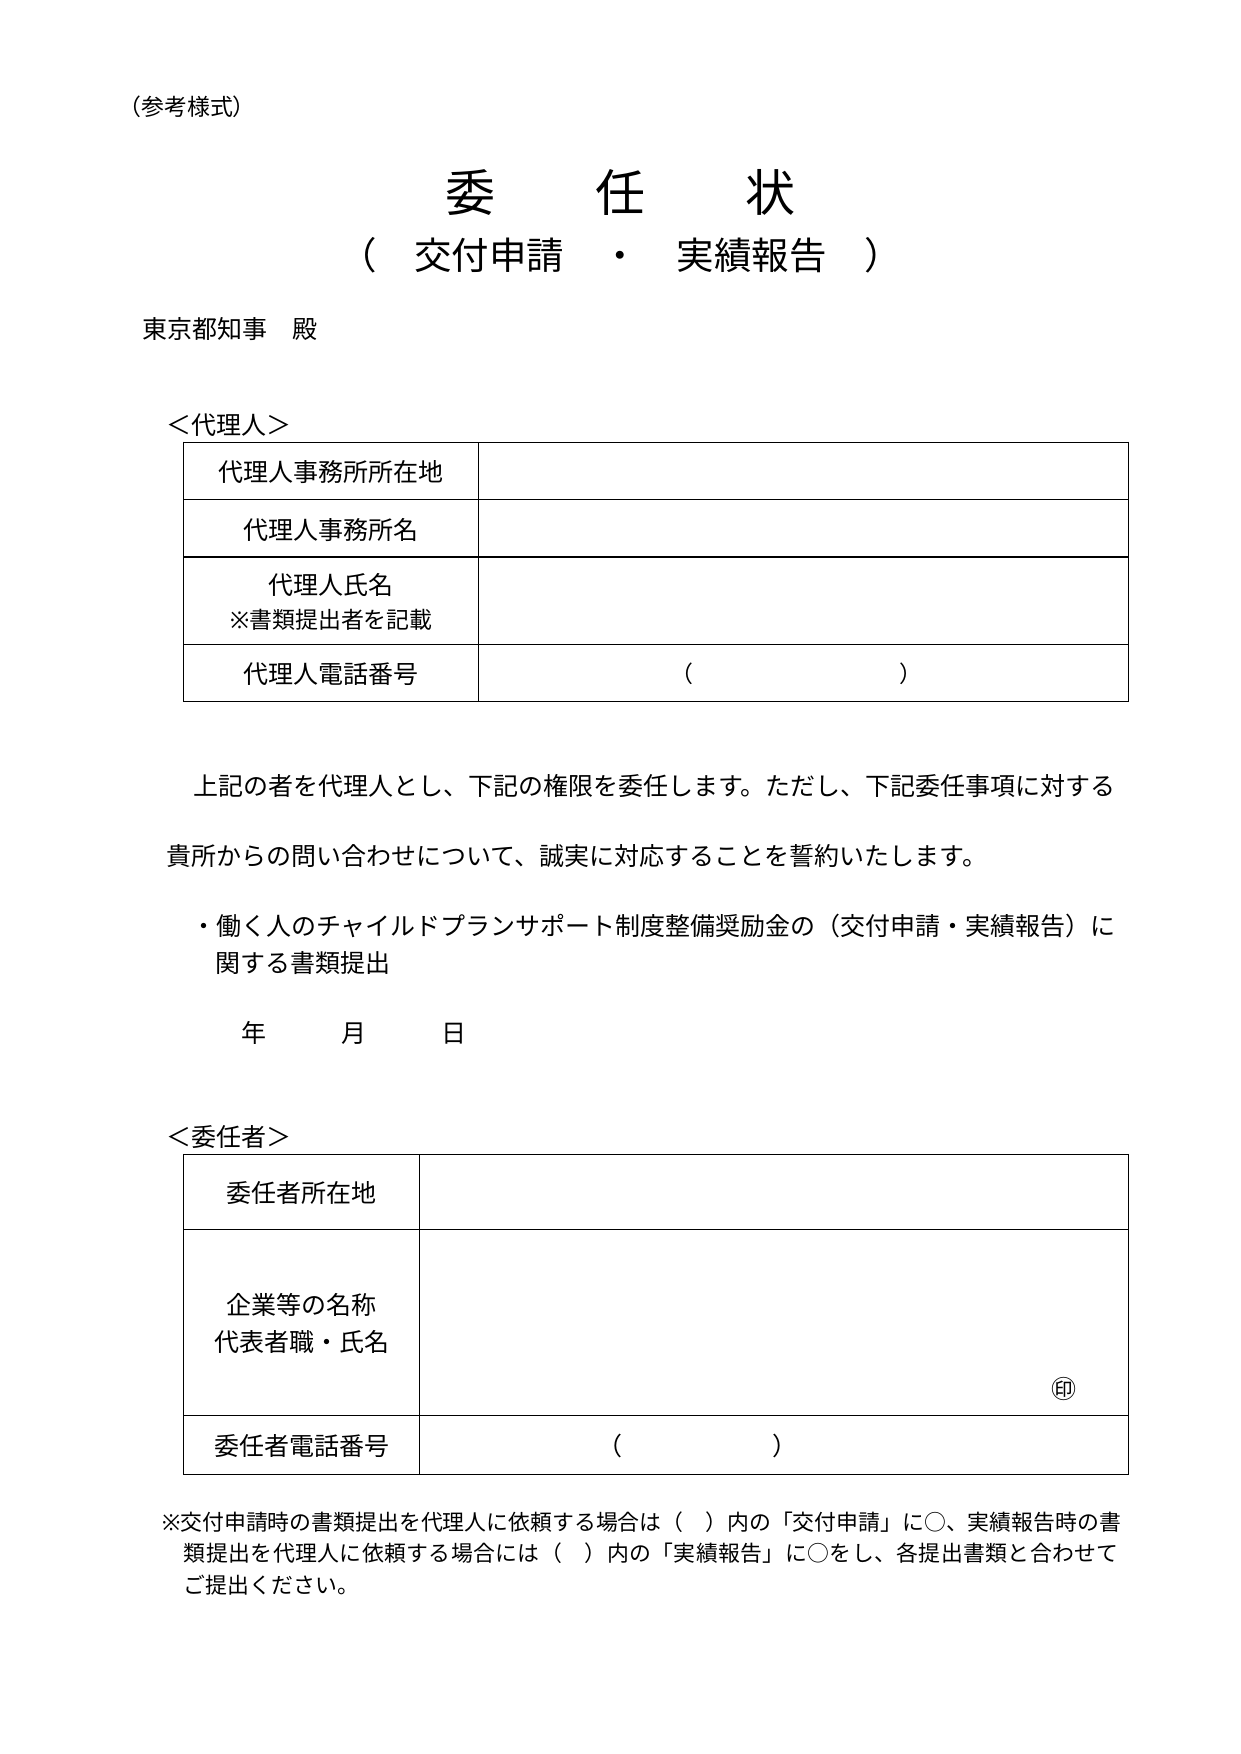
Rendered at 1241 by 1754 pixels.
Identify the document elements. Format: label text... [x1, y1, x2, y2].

table_header [420, 1155, 1128, 1228]
text 関する書類提出 [118, 943, 1122, 979]
table_cell 代理人氏名 ※書類提出者を記載 [184, 558, 478, 644]
table_cell （ ） [479, 645, 1128, 701]
table_cell 代理人電話番号 [184, 645, 478, 701]
table_cell 代理人事務所名 [184, 500, 478, 556]
text 貴所からの問い合わせについて、誠実に対応することを誓約いたします。 [118, 836, 1122, 873]
table_header 委任者所在地 [184, 1155, 419, 1228]
text 年 月 日 [118, 1013, 1122, 1049]
table_cell 企業等の名称 代表者職・氏名 [184, 1230, 419, 1414]
table_cell ㊞ [420, 1230, 1128, 1414]
table_header 代理人事務所所在地 [184, 443, 478, 499]
table_cell （ ） [420, 1416, 1128, 1474]
text 上記の者を代理人とし、下記の権限を委任します。ただし、下記委任事項に対する [118, 766, 1122, 802]
table_cell [479, 500, 1128, 556]
text 委 任 状 [118, 153, 1122, 226]
table_cell [479, 558, 1128, 644]
text ※交付申請時の書類提出を代理人に依頼する場合は（ ）内の「交付申請」に○、実績報告時の書類提出を代理人に依頼する場合には（ ）内の「実績報告」に○をし、各提出書類と合わせてご提出ください。 [162, 1504, 1122, 1600]
table_cell 委任者電話番号 [184, 1416, 419, 1474]
text ＜委任者＞ [118, 1118, 1122, 1154]
text （参考様式） [118, 89, 1122, 122]
table_header [479, 443, 1128, 499]
text ＜代理人＞ [118, 405, 1122, 442]
text ・働く人のチャイルドプランサポート制度整備奨励金の（交付申請・実績報告）に [118, 907, 1122, 943]
text （ 交付申請 ・ 実績報告 ） [118, 226, 1122, 280]
text 東京都知事 殿 [118, 309, 1122, 346]
